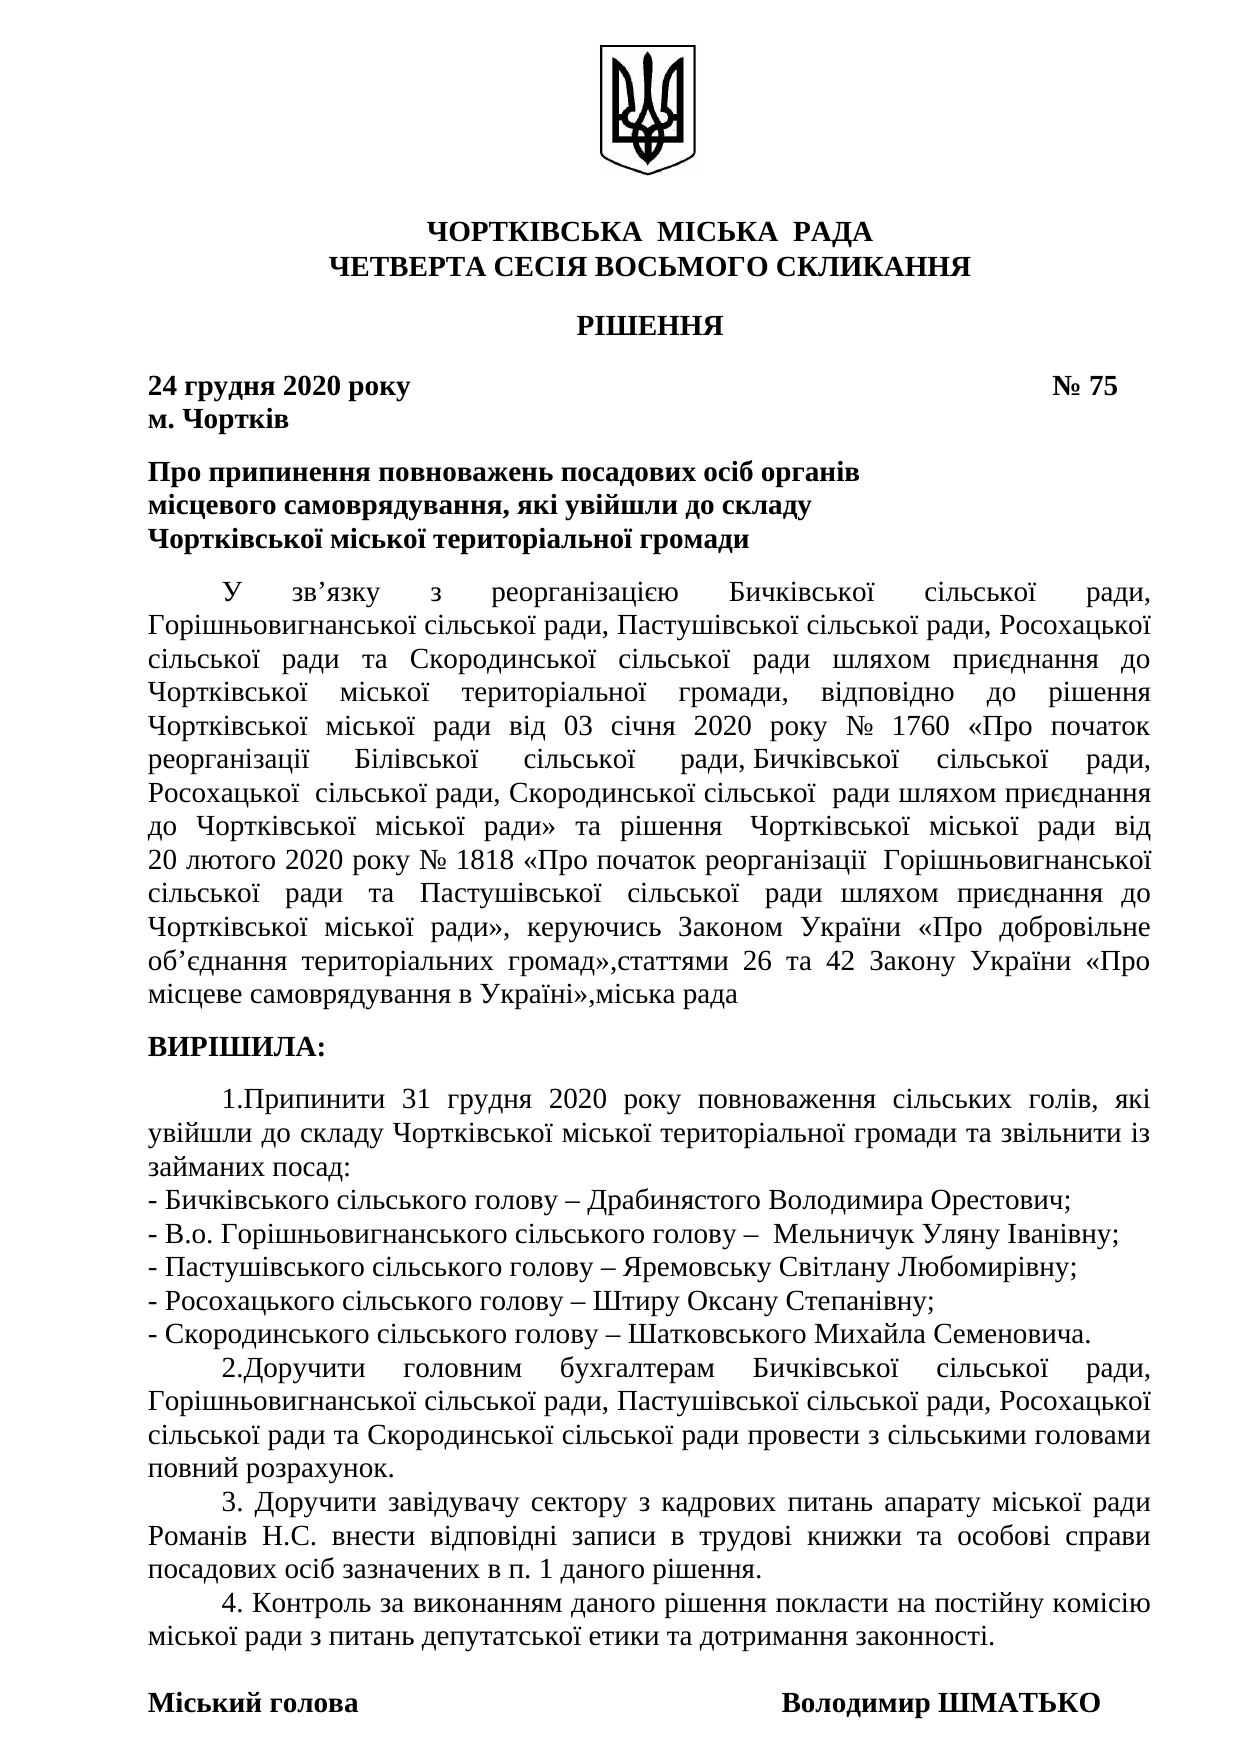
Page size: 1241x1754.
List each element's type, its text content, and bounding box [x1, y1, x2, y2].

text У зв’язку з реорганізацією Бичківської сільської ради, Горішньовигнанської сільської ради, Пастушівської сільської ради, Росохацької сільської ради та Скородинської сільської ради шляхом приєднання до Чортківської міської територіальної громади, відповідно до рішення Чортківської міської ради від 03 січня 2020 року № 1760 «Про початок реорганізації Білівської сільської ради, Бичківської сільської ради, Росохацької сільської ради, Скородинської сільської ради шляхом приєднання до Чортківської міської ради» та рішення Чортківської міської ради від 20 лютого 2020 року № 1818 «Про початок реорганізації Горішньовигнанської сільської ради та Пастушівської сільської ради шляхом приєднання до Чортківської міської ради», керуючись Законом України «Про добровільне об’єднання територіальних громад»,статтями 26 та 42 Закону України «Про місцеве самоврядування в Україні»,міська рада [148, 574, 1152, 1010]
picture [599, 44, 699, 179]
text - Скородинського сільського голову – Шатковського Михайла Семеновича. [148, 1316, 1152, 1350]
text - Росохацького сільського голову – Штиру Оксану Степанівну; [148, 1283, 1152, 1316]
text Чортківської міської територіальної громади [148, 521, 1152, 554]
text ЧЕТВЕРТА СЕСІЯ ВОСЬМОГО СКЛИКАННЯ [148, 249, 1152, 282]
text місцевого самоврядування, які увійшли до складу [148, 487, 1152, 521]
text - Пастушівського сільського голову – Яремовську Світлану Любомирівну; [148, 1249, 1152, 1283]
text 1.Припинити 31 грудня 2020 року повноваження сільських голів, які увійшли до складу Чортківської міської територіальної громади та звільнити із займаних посад: [148, 1082, 1152, 1182]
text 2.Доручити головним бухгалтерам Бичківської сільської ради, Горішньовигнанської сільської ради, Пастушівської сільської ради, Росохацької сільської ради та Скородинської сільської ради провести з сільськими головами повний розрахунок. [148, 1350, 1152, 1484]
text Про припинення повноважень посадових осіб органів [148, 454, 1152, 487]
text ЧОРТКІВСЬКА МІСЬКА РАДА [148, 214, 1152, 247]
text 4. Контроль за виконанням даного рішення покласти на постійну комісію міської ради з питань депутатської етики та дотримання законності. [148, 1585, 1152, 1652]
text Міський голова Володимир ШМАТЬКО [148, 1685, 1152, 1719]
text ВИРІШИЛА: [148, 1029, 1152, 1062]
text 3. Доручити завідувачу сектору з кадрових питань апарату міської ради Романів Н.С. внести відповідні записи в трудові книжки та особові справи посадових осіб зазначених в п. 1 даного рішення. [148, 1484, 1152, 1585]
text - В.о. Горішньовигнанського сільського голову – Мельничук Уляну Іванівну; [148, 1216, 1152, 1249]
text - Бичківського сільського голову – Драбинястого Володимира Орестович; [148, 1182, 1152, 1216]
text РІШЕННЯ [148, 308, 1152, 342]
text м. Чортків [148, 401, 1152, 435]
text 24 грудня 2020 року № 75 [148, 368, 1152, 401]
